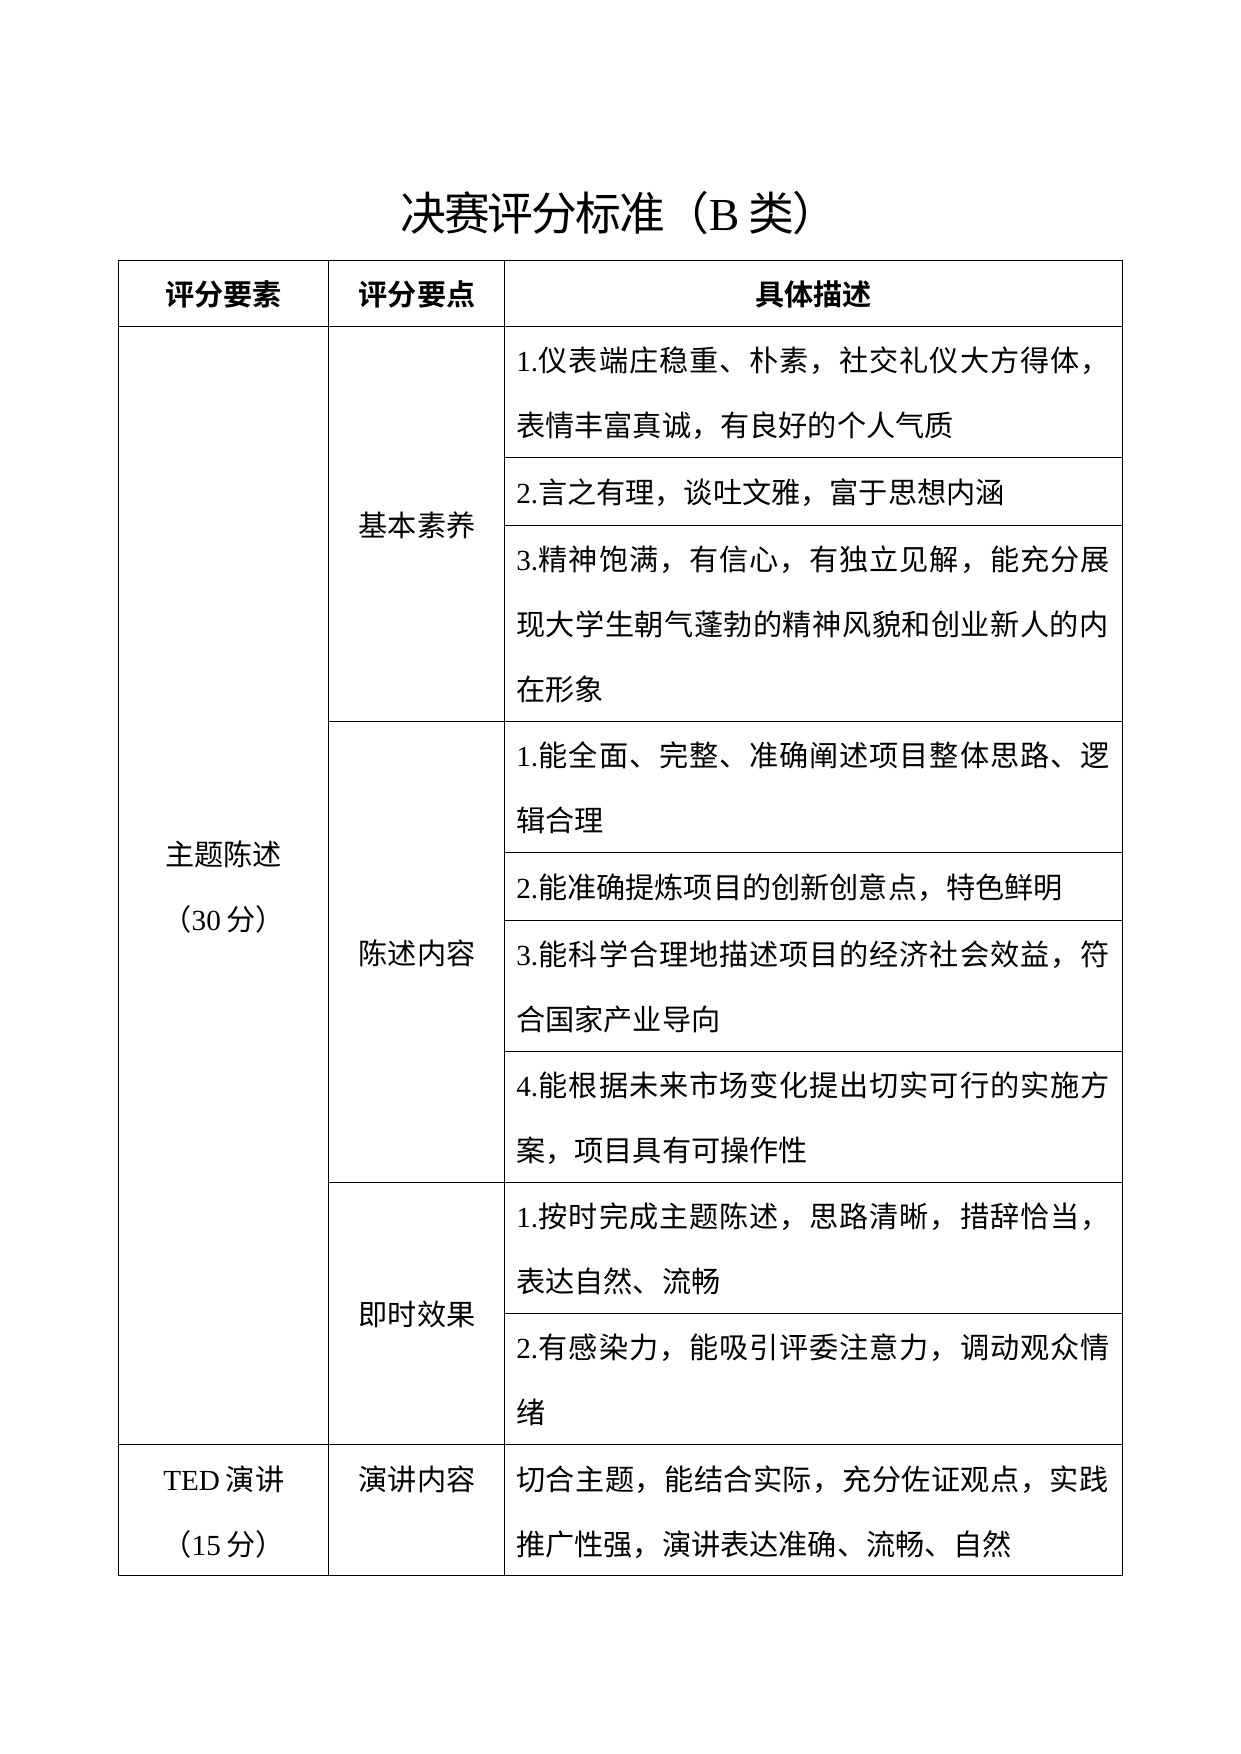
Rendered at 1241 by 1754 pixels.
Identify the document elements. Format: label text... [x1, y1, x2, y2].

table_cell 2.言之有理，谈吐文雅，富于思想内涵 [505, 458, 1122, 524]
table_cell 4.能根据未来市场变化提出切实可行的实施方案，项目具有可操作性 [505, 1052, 1122, 1182]
table_cell 演讲内容 [329, 1445, 504, 1575]
table_cell TED演讲 （15分） [119, 1445, 328, 1575]
table_cell 基本素养 [329, 327, 504, 721]
table_cell 主题陈述 （30分） [119, 327, 328, 1444]
table_cell 3.精神饱满，有信心，有独立见解，能充分展现大学生朝气蓬勃的精神风貌和创业新人的内在形象 [505, 526, 1122, 721]
table_cell 即时效果 [329, 1183, 504, 1444]
table_cell 1.按时完成主题陈述，思路清晰，措辞恰当，表达自然、流畅 [505, 1183, 1122, 1313]
table_header 评分要素 [119, 261, 328, 326]
table_header 具体描述 [505, 261, 1122, 326]
table_cell 3.能科学合理地描述项目的经济社会效益，符合国家产业导向 [505, 921, 1122, 1051]
table_cell 切合主题，能结合实际，充分佐证观点，实践推广性强，演讲表达准确、流畅、自然 [505, 1445, 1122, 1575]
table_header 评分要点 [329, 261, 504, 326]
table_cell 陈述内容 [329, 722, 504, 1182]
table_cell 1.能全面、完整、准确阐述项目整体思路、逻辑合理 [505, 722, 1122, 852]
table_cell 2.有感染力，能吸引评委注意力，调动观众情绪 [505, 1314, 1122, 1444]
table_cell 2.能准确提炼项目的创新创意点，特色鲜明 [505, 853, 1122, 919]
text 决赛评分标准（B类） [187, 162, 1053, 259]
table_cell 1.仪表端庄稳重、朴素，社交礼仪大方得体，表情丰富真诚，有良好的个人气质 [505, 327, 1122, 457]
